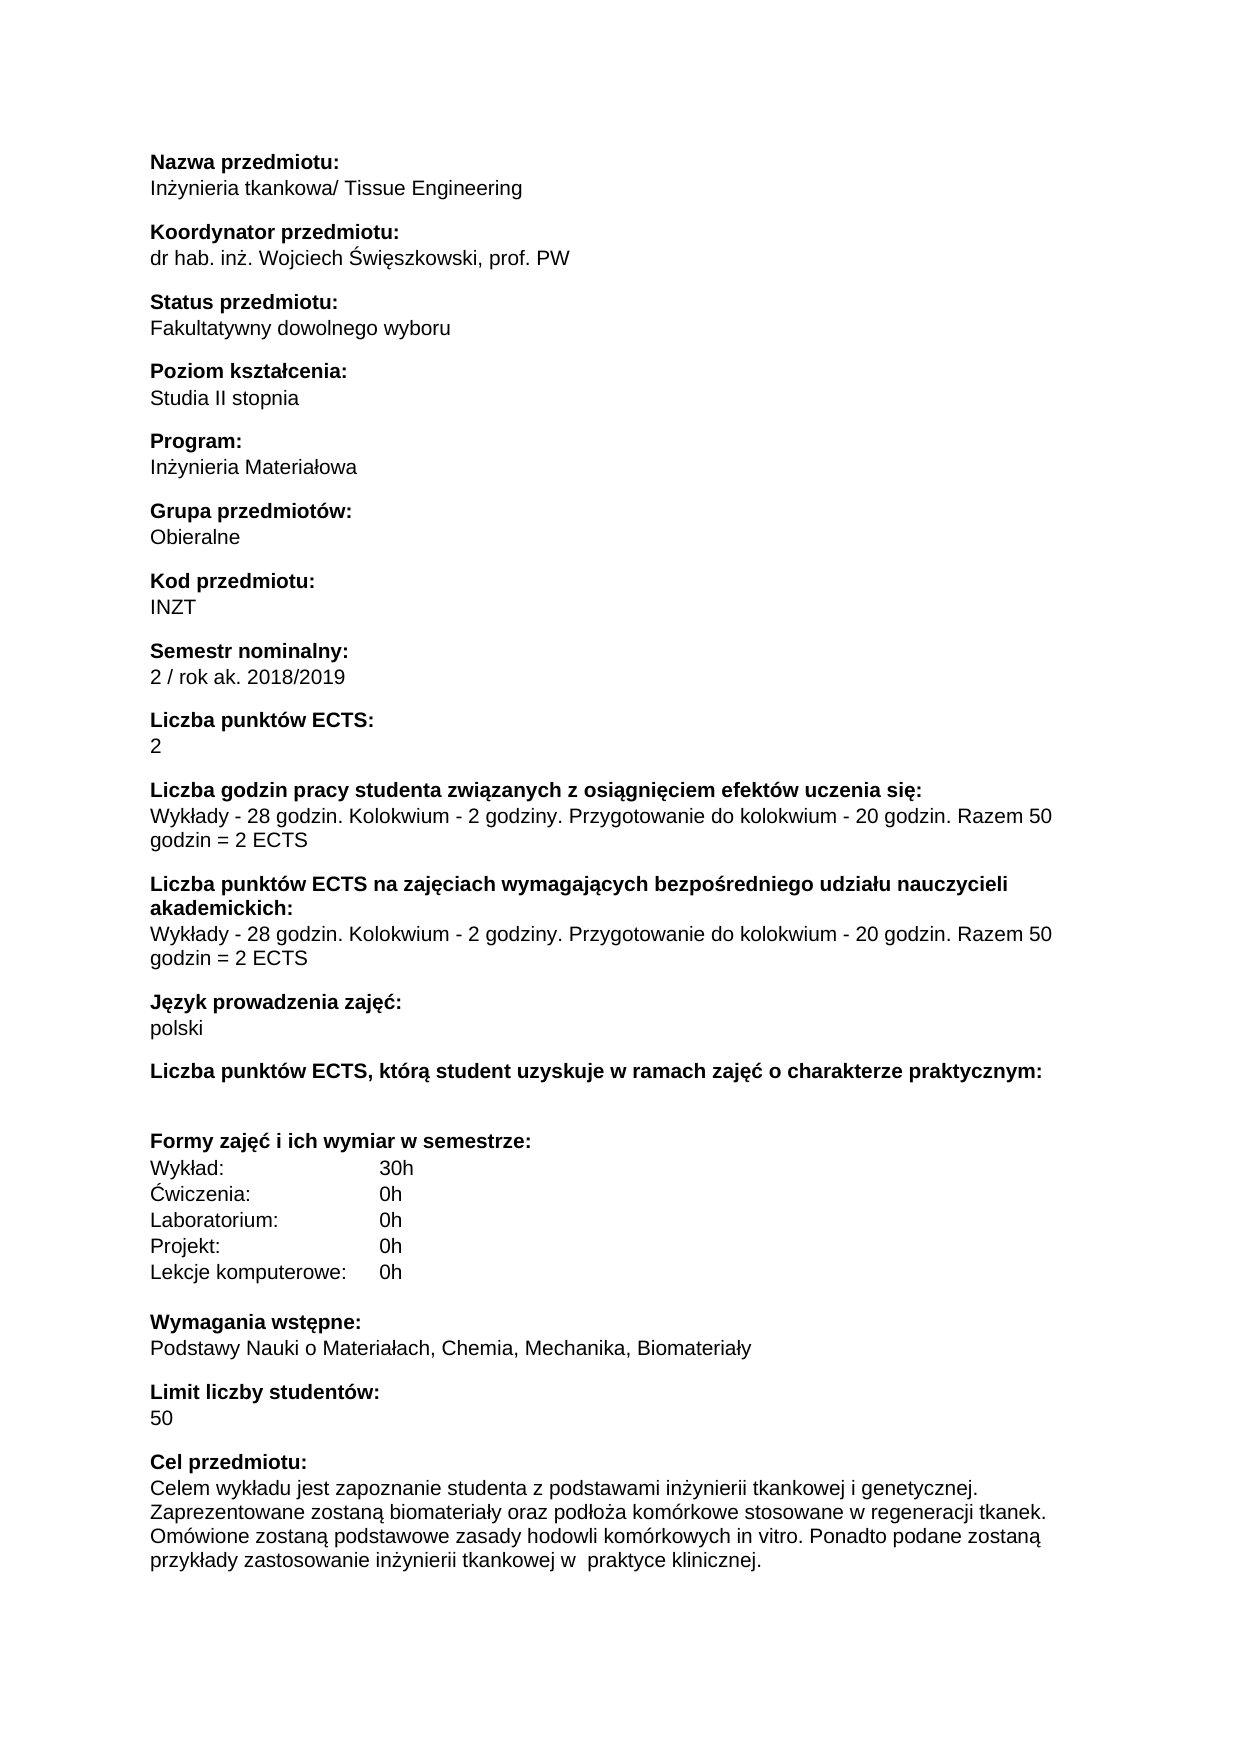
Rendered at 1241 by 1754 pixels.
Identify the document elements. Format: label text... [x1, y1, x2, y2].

text Poziom kształcenia: [150, 359, 1090, 383]
table_cell Ćwiczenia: [140, 1182, 367, 1206]
text Liczba punktów ECTS: [150, 708, 1090, 732]
text Cel przedmiotu: [150, 1449, 1090, 1473]
table_cell Laboratorium: [140, 1208, 367, 1232]
text Celem wykładu jest zapoznanie studenta z podstawami inżynierii tkankowej i genetycznej. Zaprezentowane zostaną biomateriały oraz podłoża komórkowe stosowane w regeneracji tkanek. Omówione zostaną podstawowe zasady hodowli komórkowych in vitro. Ponadto podane zostaną przykłady zastosowanie inżynierii tkankowej w praktyce klinicznej. [150, 1476, 1090, 1571]
text dr hab. inż. Wojciech Święszkowski, prof. PW [150, 246, 1090, 270]
text Status przedmiotu: [150, 289, 1090, 313]
text polski [150, 1016, 1090, 1039]
text Studia II stopnia [150, 385, 1090, 409]
text 2 [150, 734, 1090, 758]
text Podstawy Nauki o Materiałach, Chemia, Mechanika, Biomateriały [150, 1336, 1090, 1360]
table_cell Lekcje komputerowe: [140, 1260, 367, 1284]
text Liczba godzin pracy studenta związanych z osiągnięciem efektów uczenia się: [150, 778, 1090, 802]
text Formy zajęć i ich wymiar w semestrze: [150, 1129, 1090, 1153]
table_header Wykład: [140, 1156, 367, 1180]
text Limit liczby studentów: [150, 1380, 1090, 1404]
text Program: [150, 429, 1090, 453]
text INZT [150, 595, 1090, 619]
text Grupa przedmiotów: [150, 499, 1090, 523]
text Wykłady - 28 godzin. Kolokwium - 2 godziny. Przygotowanie do kolokwium - 20 godzin. Razem 50 godzin = 2 ECTS [150, 804, 1090, 852]
text Liczba punktów ECTS, którą student uzyskuje w ramach zajęć o charakterze praktycznym: [150, 1059, 1090, 1083]
table_cell 0h [369, 1206, 597, 1232]
text Fakultatywny dowolnego wyboru [150, 316, 1090, 339]
text Nazwa przedmiotu: [150, 150, 1090, 174]
text Semestr nominalny: [150, 638, 1090, 662]
text Koordynator przedmiotu: [150, 220, 1090, 244]
table_cell Projekt: [140, 1234, 367, 1258]
text Obieralne [150, 525, 1090, 549]
text Inżynieria tkankowa/ Tissue Engineering [150, 176, 1090, 200]
table_cell 0h [369, 1180, 597, 1206]
text Kod przedmiotu: [150, 569, 1090, 593]
text 50 [150, 1406, 1090, 1430]
text Inżynieria Materiałowa [150, 455, 1090, 479]
table_header 30h [369, 1156, 597, 1180]
text Wykłady - 28 godzin. Kolokwium - 2 godziny. Przygotowanie do kolokwium - 20 godzin. Razem 50 godzin = 2 ECTS [150, 922, 1090, 970]
text 2 / rok ak. 2018/2019 [150, 664, 1090, 688]
text Wymagania wstępne: [150, 1310, 1090, 1334]
table_cell 0h [369, 1232, 597, 1258]
text Język prowadzenia zajęć: [150, 989, 1090, 1013]
text Liczba punktów ECTS na zajęciach wymagających bezpośredniego udziału nauczycieli akademickich: [150, 872, 1090, 920]
table_cell 0h [369, 1258, 597, 1284]
